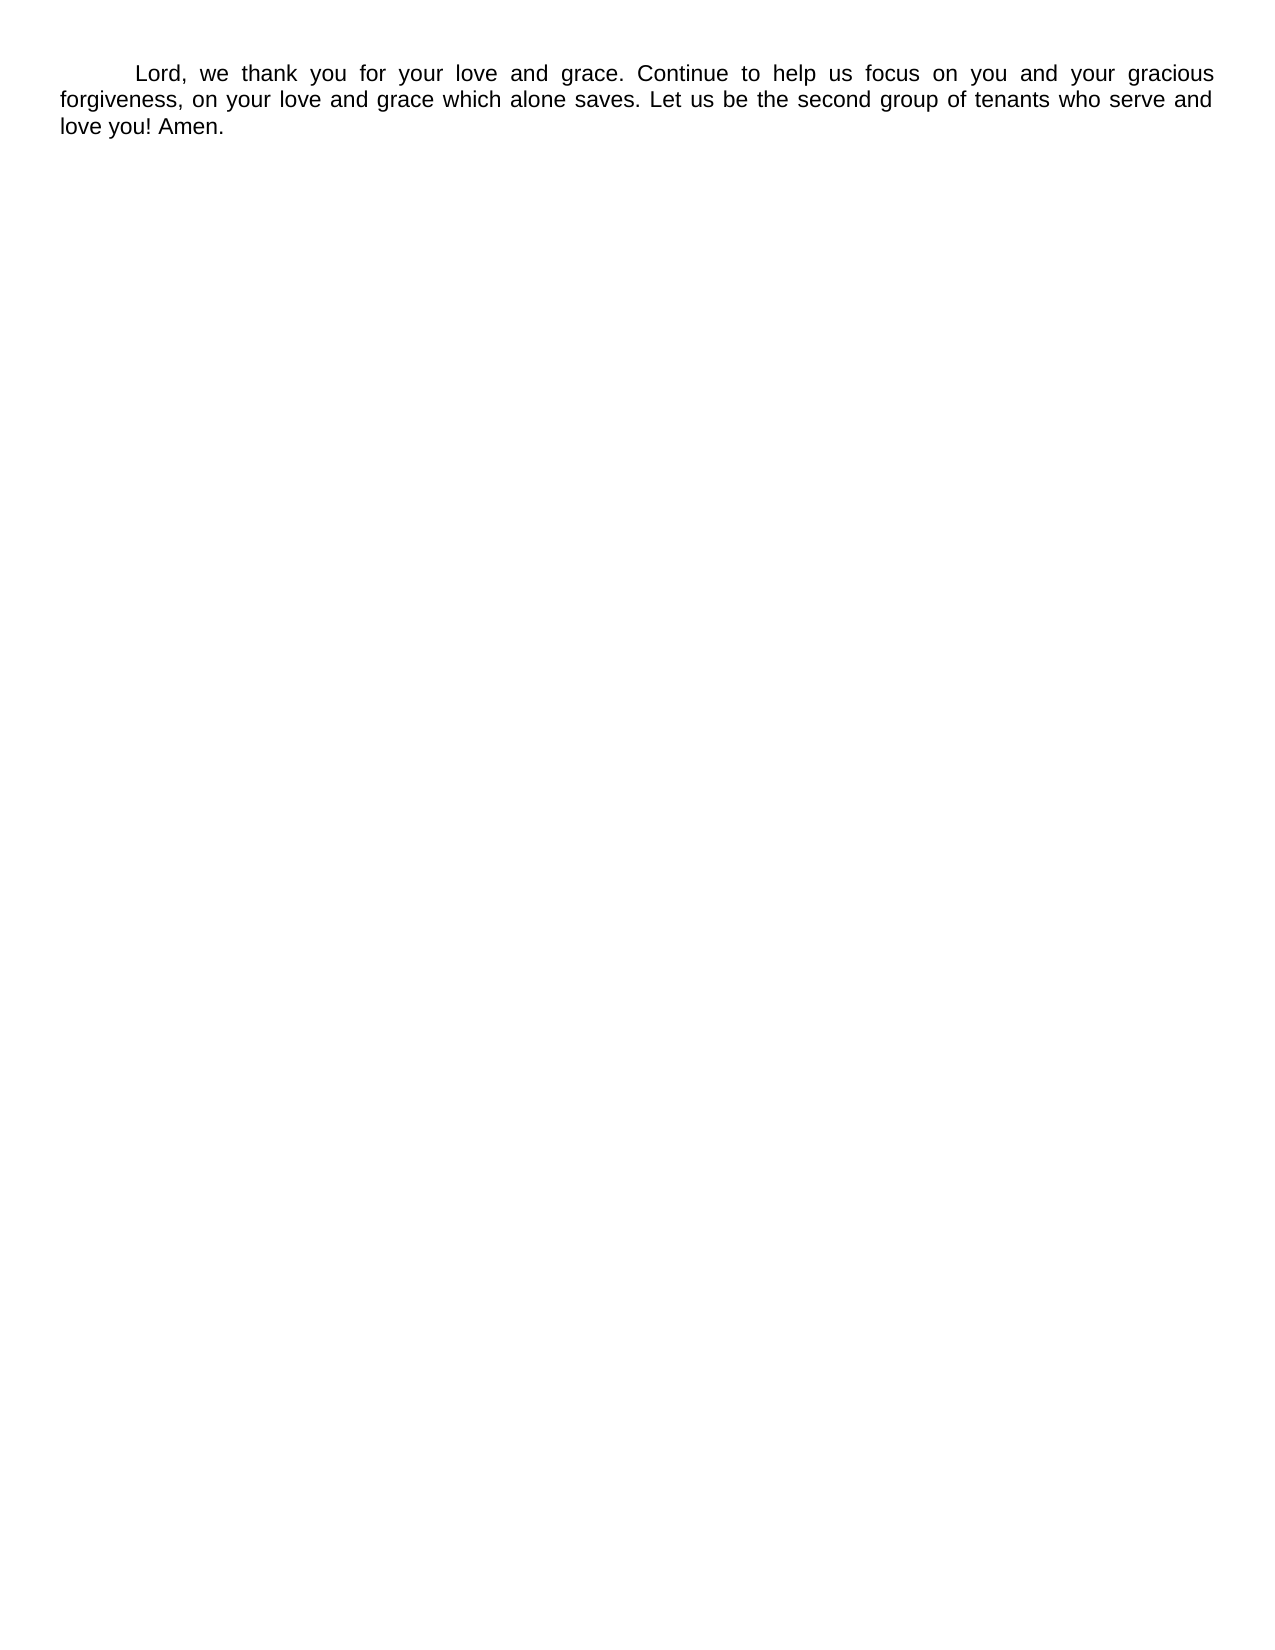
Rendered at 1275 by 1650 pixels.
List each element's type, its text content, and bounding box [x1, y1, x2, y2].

text Lord, we thank you for your love and grace. Continue to help us focus on you and your gracious forgiveness, on your love and grace which alone saves. Let us be the second group of tenants who serve and love you! Amen. [60, 60, 1215, 139]
